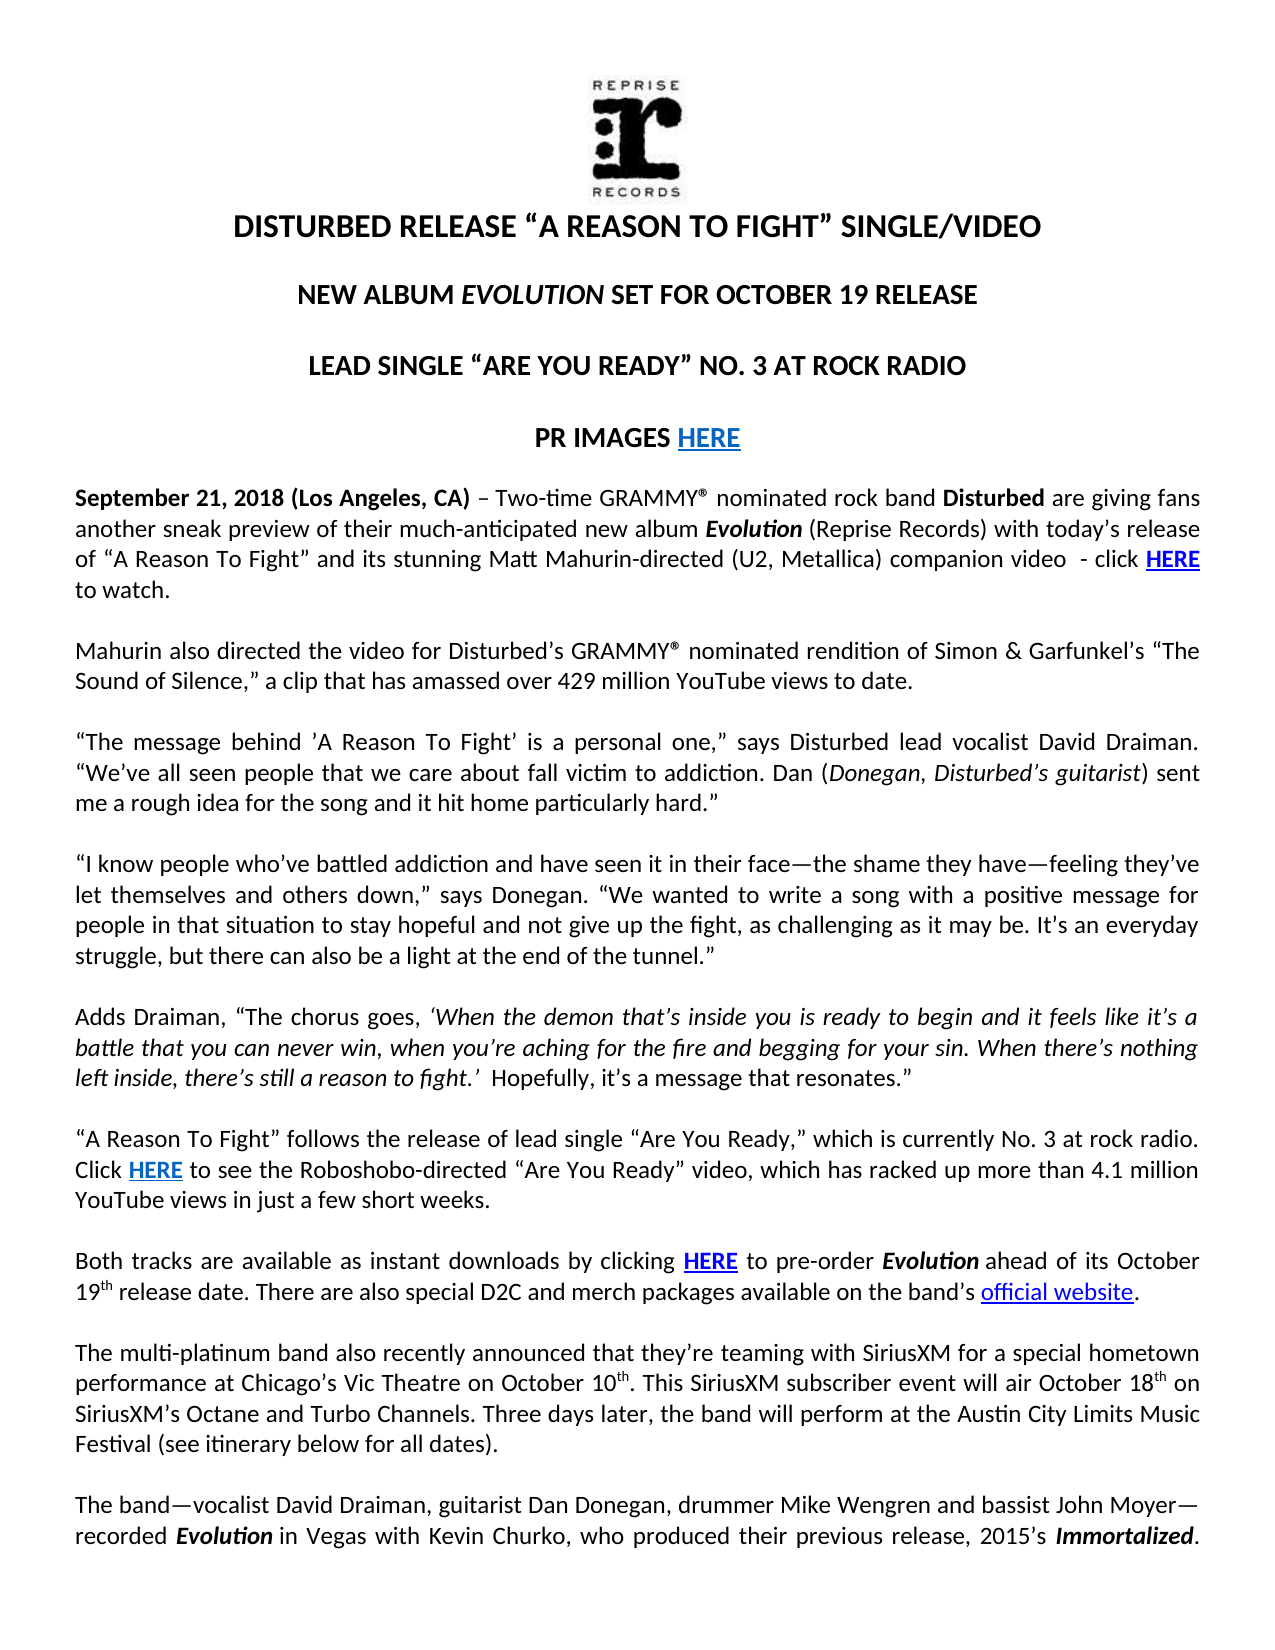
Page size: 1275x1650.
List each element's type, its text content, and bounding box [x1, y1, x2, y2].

text Adds Draiman, “The chorus goes, ‘When the demon that’s inside you is ready to begin and it feels like it’s a battle that you can never win, when you’re aching for the fire and begging for your sin. When there’s nothing left inside, there’s still a reason to fight.’ Hopefully, it’s a message that resonates.” [75, 1001, 1200, 1093]
text Mahurin also directed the video for Disturbed’s GRAMMY® nominated rendition of Simon & Garfunkel’s “The Sound of Silence,” a clip that has amassed over 429 million YouTube views to date. [75, 635, 1200, 696]
text Both tracks are available as instant downloads by clicking HERE to pre-order Evolution ahead of its October 19th release date. There are also special D2C and merch packages available on the band’s official website. [75, 1245, 1200, 1306]
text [75, 1489, 1200, 1551]
text DISTURBED RELEASE “A REASON TO FIGHT” SINGLE/VIDEO [75, 205, 1200, 246]
text PR IMAGES HERE [75, 419, 1200, 454]
text The multi-platinum band also recently announced that they’re teaming with SiriusXM for a special hometown performance at Chicago’s Vic Theatre on October 10th. This SiriusXM subscriber event will air October 18th on SiriusXM’s Octane and Turbo Channels. Three days later, the band will perform at the Austin City Limits Music Festival (see itinerary below for all dates). [75, 1337, 1200, 1459]
text “A Reason To Fight” follows the release of lead single “Are You Ready,” which is currently No. 3 at rock radio. Click HERE to see the Roboshobo-directed “Are You Ready” video, which has racked up more than 4.1 million YouTube views in just a few short weeks. [75, 1123, 1200, 1215]
text LEAD SINGLE “ARE YOU READY” NO. 3 AT ROCK RADIO [75, 347, 1200, 383]
picture [587, 75, 688, 205]
text “The message behind ’A Reason To Fight’ is a personal one,” says Disturbed lead vocalist David Draiman. “We’ve all seen people that we care about fall victim to addiction. Dan (Donegan, Disturbed’s guitarist) sent me a rough idea for the song and it hit home particularly hard.” [75, 727, 1200, 818]
text NEW ALBUM EVOLUTION SET FOR OCTOBER 19 RELEASE [75, 276, 1200, 312]
text September 21, 2018 (Los Angeles, CA) – Two-time GRAMMY® nominated rock band Disturbed are giving fans another sneak preview of their much-anticipated new album Evolution (Reprise Records) with today’s release of “A Reason To Fight” and its stunning Matt Mahurin-directed (U2, Metallica) companion video - click HERE to watch. [75, 482, 1200, 604]
text “I know people who’ve battled addiction and have seen it in their face—the shame they have—feeling they’ve let themselves and others down,” says Donegan. “We wanted to write a song with a positive message for people in that situation to stay hopeful and not give up the fight, as challenging as it may be. It’s an everyday struggle, but there can also be a light at the end of the tunnel.” [75, 849, 1200, 971]
